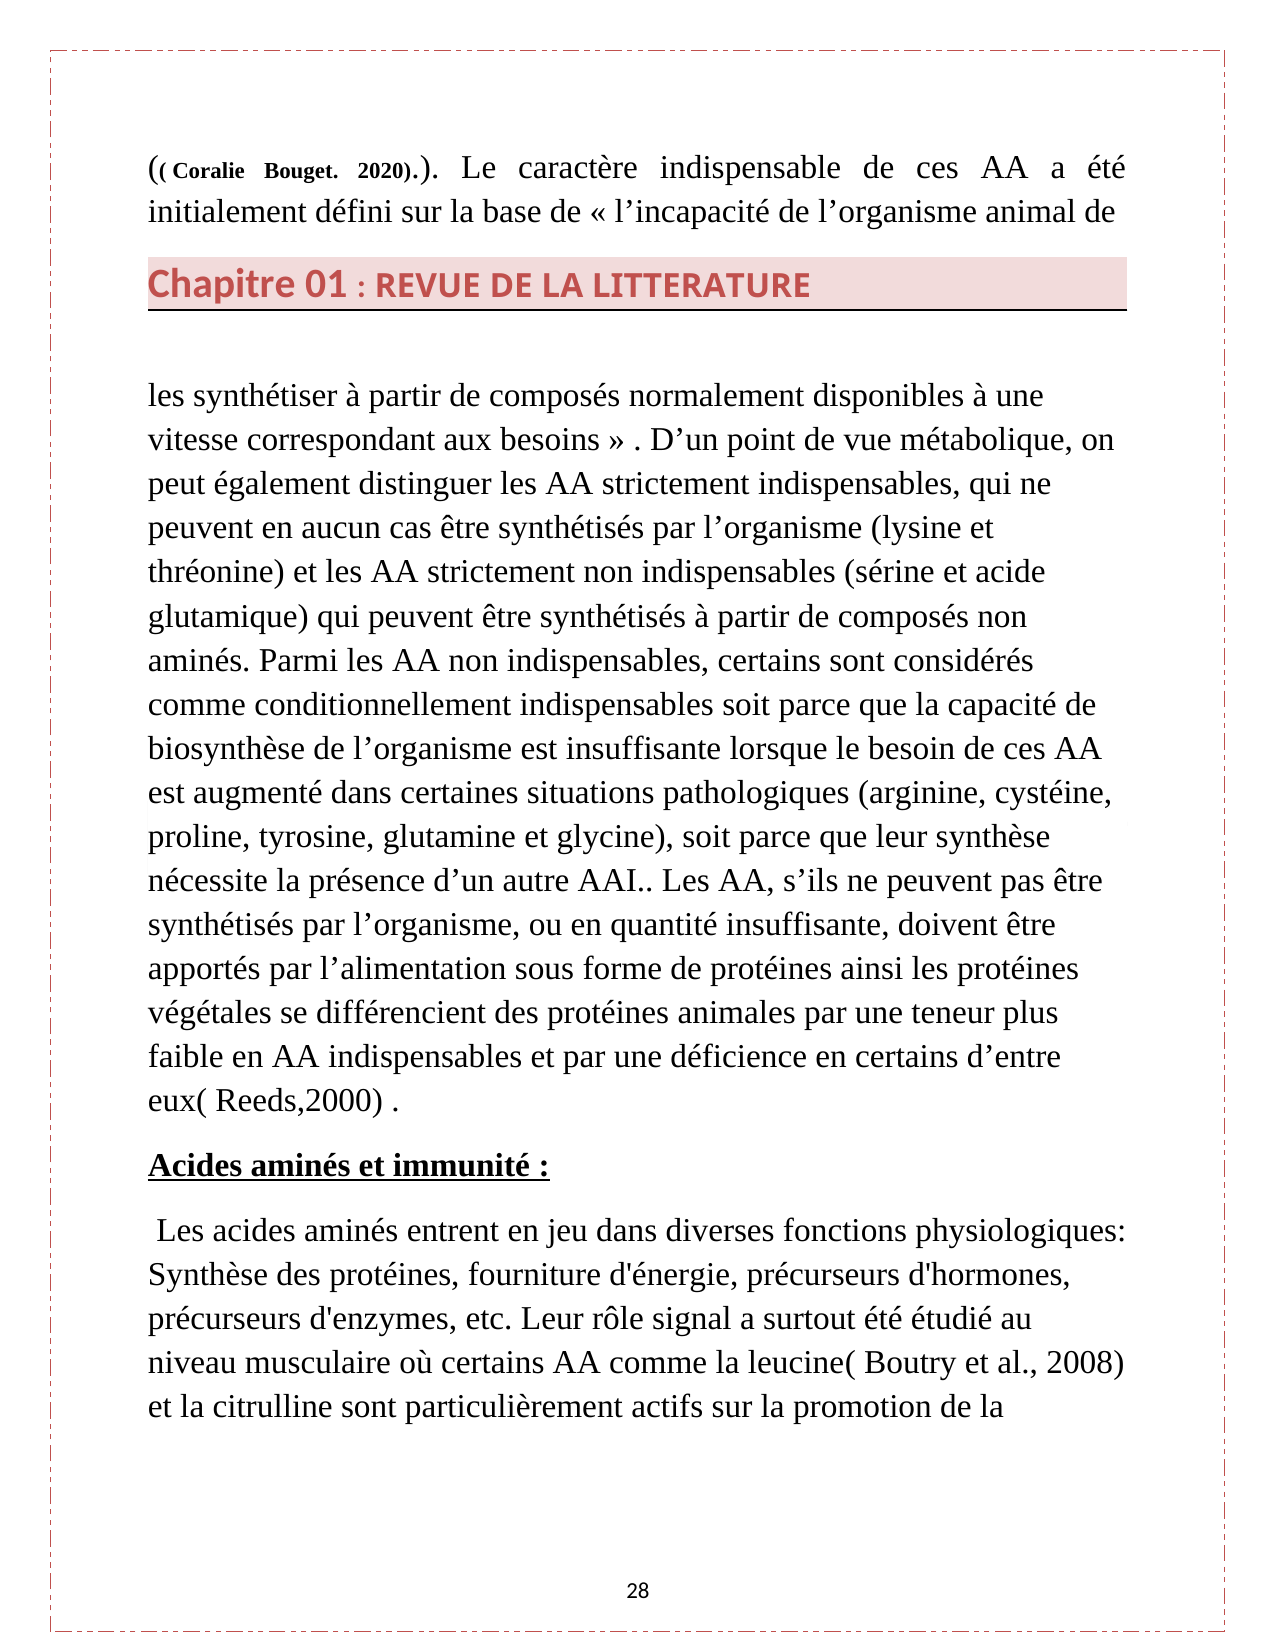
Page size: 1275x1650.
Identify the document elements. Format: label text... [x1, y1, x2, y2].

text les synthétiser à partir de composés normalement disponibles à une vitesse correspondant aux besoins » . D’un point de vue métabolique, on peut également distinguer les AA strictement indispensables, qui ne peuvent en aucun cas être synthétisés par l’organisme (lysine et thréonine) et les AA strictement non indispensables (sérine et acide glutamique) qui peuvent être synthétisés à partir de composés non aminés. Parmi les AA non indispensables, certains sont considérés comme conditionnellement indispensables soit parce que la capacité de biosynthèse de l’organisme est insuffisante lorsque le besoin de ces AA est augmenté dans certaines situations pathologiques (arginine, cystéine, proline, tyrosine, glutamine et glycine), soit parce que leur synthèse nécessite la présence d’un autre AAI.. Les AA, s’ils ne peuvent pas être synthétisés par l’organisme, ou en quantité insuffisante, doivent être apportés par l’alimentation sous forme de protéines ainsi les protéines végétales se différencient des protéines animales par une teneur plus faible en AA indispensables et par une déficience en certains d’entre eux( Reeds,2000) . [148, 376, 1127, 1119]
text Chapitre 01 : REVUE DE LA LITTERATURE [148, 257, 1127, 309]
text (( Coralie Bouget. 2020).). Le caractère indispensable de ces AA a été initialement défini sur la base de « l’incapacité de l’organisme animal de [148, 148, 1127, 230]
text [148, 1210, 1127, 1425]
text Acides aminés et immunité : [148, 1145, 1127, 1184]
